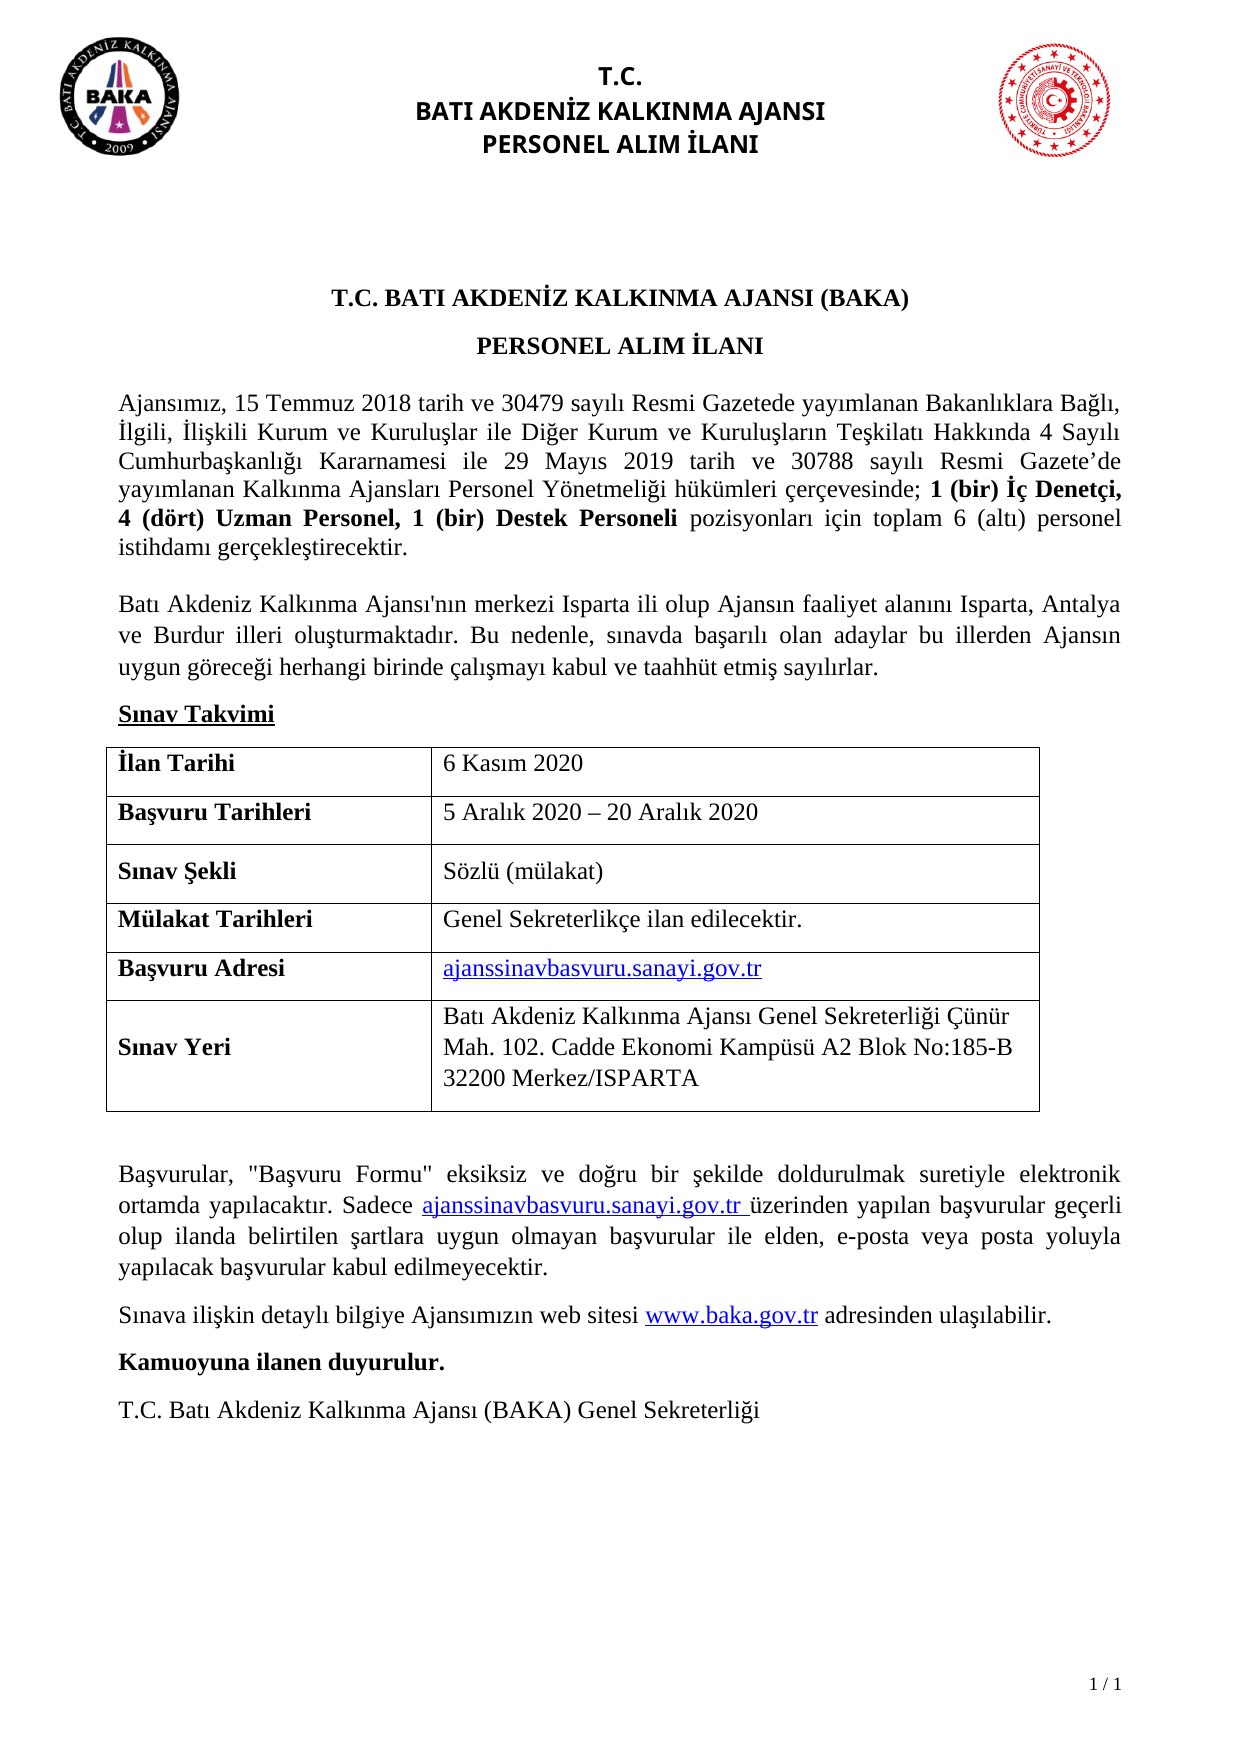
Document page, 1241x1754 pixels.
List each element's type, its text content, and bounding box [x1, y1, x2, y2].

text Kamuoyuna ilanen duyurulur. [118, 1347, 1122, 1376]
picture [992, 38, 1116, 162]
table_cell 5 Aralık 2020 – 20 Aralık 2020 [432, 797, 1039, 844]
text Sınava ilişkin detaylı bilgiye Ajansımızın web sitesi www.baka.gov.tr adresinden ulaşılabilir. [118, 1300, 1122, 1328]
text Ajansımız, 15 Temmuz 2018 tarih ve 30479 sayılı Resmi Gazetede yayımlanan Bakanlıklara Bağlı, İlgili, İlişkili Kurum ve Kuruluşlar ile Diğer Kurum ve Kuruluşların Teşkilatı Hakkında 4 Sayılı Cumhurbaşkanlığı Kararnamesi ile 29 Mayıs 2019 tarih ve 30788 sayılı Resmi Gazete’de yayımlanan Kalkınma Ajansları Personel Yönetmeliği hükümleri çerçevesinde; 1 (bir) İç Denetçi, 4 (dört) Uzman Personel, 1 (bir) Destek Personeli pozisyonları için toplam 6 (altı) personel istihdamı gerçekleştirecektir. [118, 388, 1122, 561]
text Sınav Takvimi [118, 699, 1122, 728]
table_cell Başvuru Tarihleri [107, 797, 431, 844]
text T.C. BATI AKDENİZ KALKINMA AJANSI (BAKA) [118, 283, 1122, 312]
table_header 6 Kasım 2020 [432, 748, 1039, 796]
text Başvurular, "Başvuru Formu" eksiksiz ve doğru bir şekilde doldurulmak suretiyle elektronik ortamda yapılacaktır. Sadece ajanssinavbasvuru.sanayi.gov.tr üzerinden yapılan başvurular geçerli olup ilanda belirtilen şartlara uygun olmayan başvurular ile elden, e-posta veya posta yoluyla yapılacak başvurular kabul edilmeyecektir. [118, 1159, 1122, 1281]
table_cell Mülakat Tarihleri [107, 904, 431, 952]
table_cell Sınav Şekli [107, 845, 431, 903]
picture [53, 30, 185, 162]
table_cell Batı Akdeniz Kalkınma Ajansı Genel Sekreterliği Çünür Mah. 102. Cadde Ekonomi Kampüsü A2 Blok No:185-B 32200 Merkez/ISPARTA [432, 1001, 1039, 1111]
text T.C. Batı Akdeniz Kalkınma Ajansı (BAKA) Genel Sekreterliği [118, 1395, 1122, 1424]
table_cell Sözlü (mülakat) [432, 845, 1039, 903]
text Batı Akdeniz Kalkınma Ajansı'nın merkezi Isparta ili olup Ajansın faaliyet alanını Isparta, Antalya ve Burdur illeri oluşturmaktadır. Bu nedenle, sınavda başarılı olan adaylar bu illerden Ajansın uygun göreceği herhangi birinde çalışmayı kabul ve taahhüt etmiş sayılırlar. [118, 589, 1122, 680]
table_cell Başvuru Adresi [107, 953, 431, 1000]
table_cell Genel Sekreterlikçe ilan edilecektir. [432, 904, 1039, 952]
table_cell ajanssinavbasvuru.sanayi.gov.tr [432, 953, 1039, 1000]
table_header İlan Tarihi [107, 748, 431, 796]
table_cell Sınav Yeri [107, 1001, 431, 1111]
text PERSONEL ALIM İLANI [118, 331, 1122, 359]
